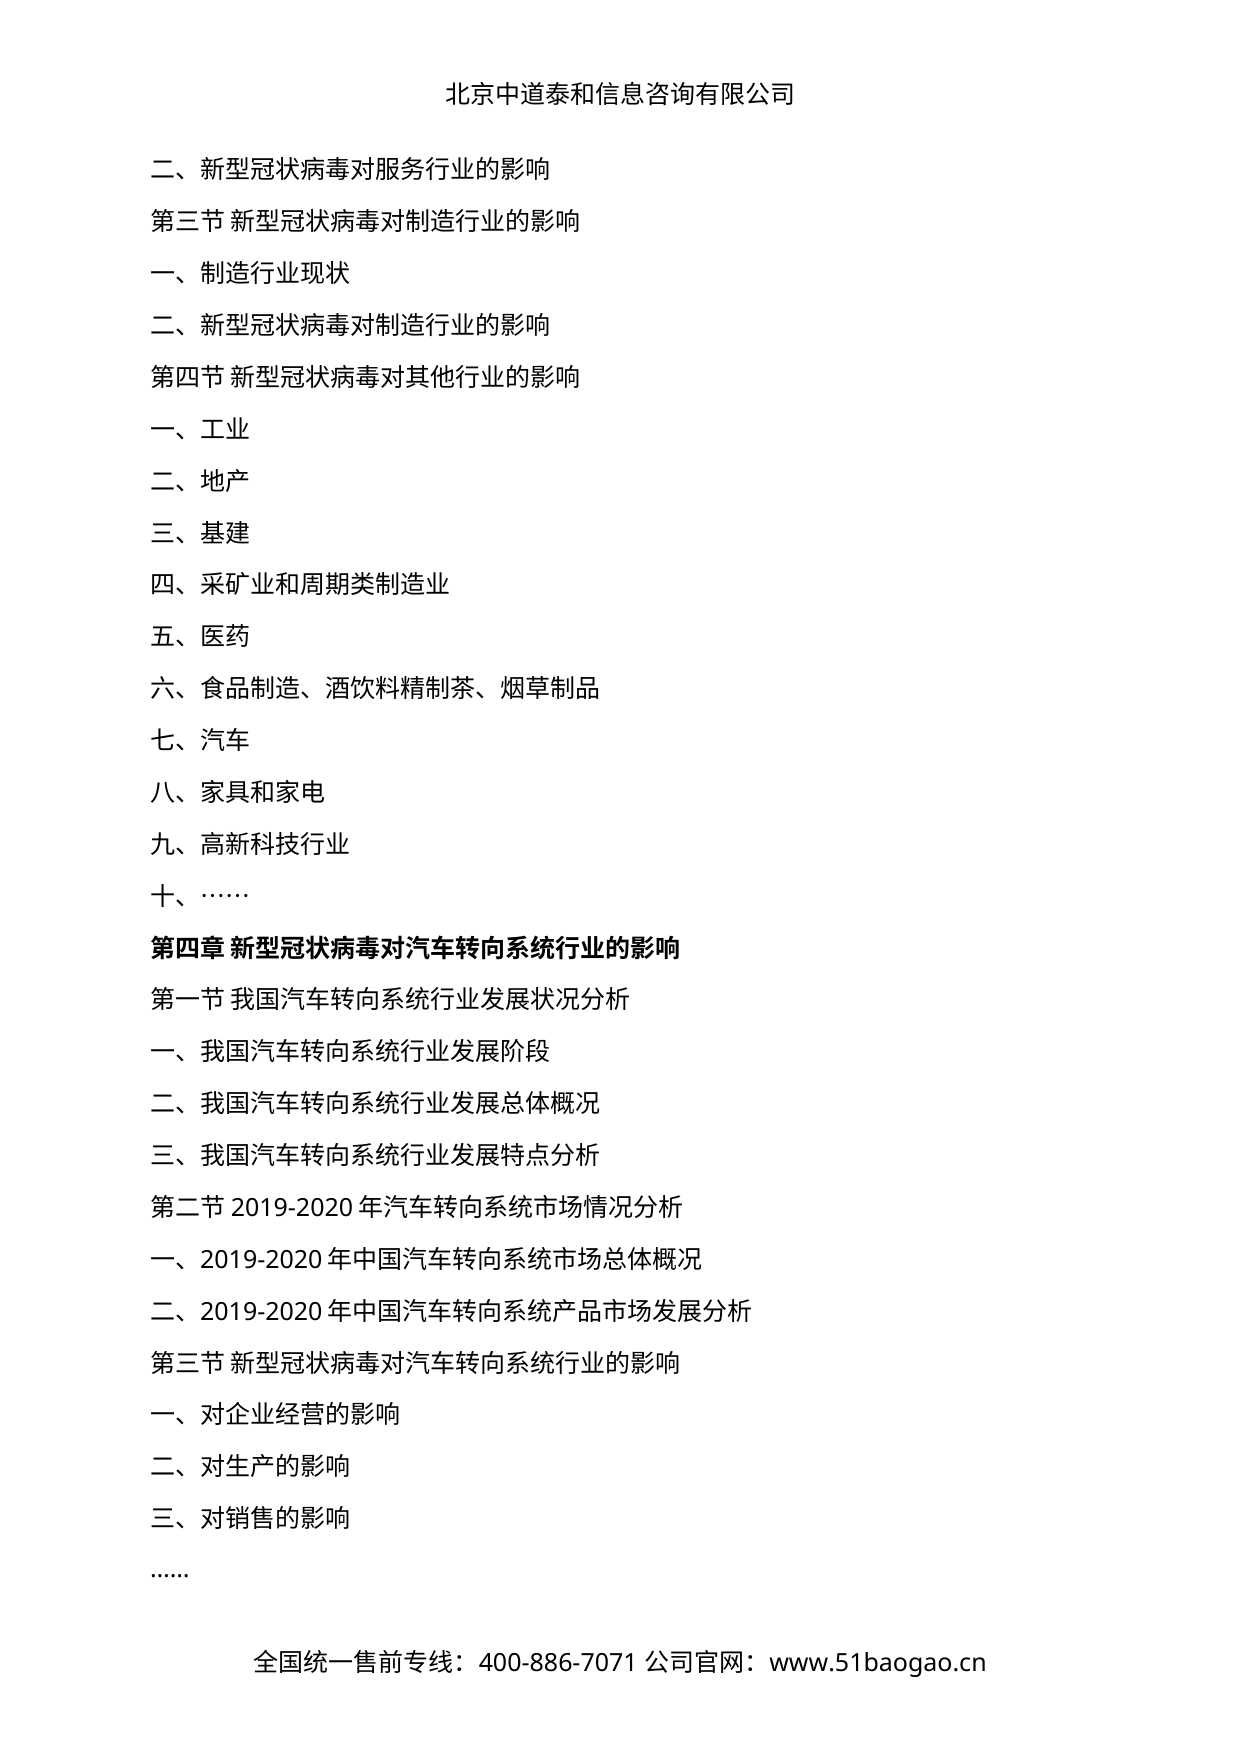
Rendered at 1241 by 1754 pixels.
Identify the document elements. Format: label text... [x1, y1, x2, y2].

text 三、基建 [150, 513, 1090, 549]
text 第四章 新型冠状病毒对汽车转向系统行业的影响 [150, 928, 1090, 964]
text 第三节 新型冠状病毒对汽车转向系统行业的影响 [150, 1343, 1090, 1379]
text 一、工业 [150, 409, 1090, 446]
text 一、2019-2020年中国汽车转向系统市场总体概况 [150, 1239, 1090, 1276]
text …… [150, 1551, 1090, 1585]
text 四、采矿业和周期类制造业 [150, 565, 1090, 601]
text 二、新型冠状病毒对制造行业的影响 [150, 306, 1090, 342]
text 三、我国汽车转向系统行业发展特点分析 [150, 1136, 1090, 1172]
text 七、汽车 [150, 721, 1090, 757]
text 六、食品制造、酒饮料精制茶、烟草制品 [150, 669, 1090, 705]
text 第四节 新型冠状病毒对其他行业的影响 [150, 357, 1090, 394]
text 一、对企业经营的影响 [150, 1395, 1090, 1431]
text 第一节 我国汽车转向系统行业发展状况分析 [150, 980, 1090, 1016]
text 一、我国汽车转向系统行业发展阶段 [150, 1032, 1090, 1068]
text 二、2019-2020年中国汽车转向系统产品市场发展分析 [150, 1291, 1090, 1327]
text 九、高新科技行业 [150, 824, 1090, 861]
text 二、新型冠状病毒对服务行业的影响 [150, 150, 1090, 186]
text 二、我国汽车转向系统行业发展总体概况 [150, 1084, 1090, 1120]
text 十、…… [150, 876, 1090, 912]
text 二、对生产的影响 [150, 1447, 1090, 1483]
text 八、家具和家电 [150, 772, 1090, 809]
text 三、对销售的影响 [150, 1499, 1090, 1535]
text 二、地产 [150, 461, 1090, 497]
text 第三节 新型冠状病毒对制造行业的影响 [150, 202, 1090, 238]
text 五、医药 [150, 617, 1090, 653]
text 一、制造行业现状 [150, 254, 1090, 290]
text 第二节 2019-2020年汽车转向系统市场情况分析 [150, 1187, 1090, 1224]
